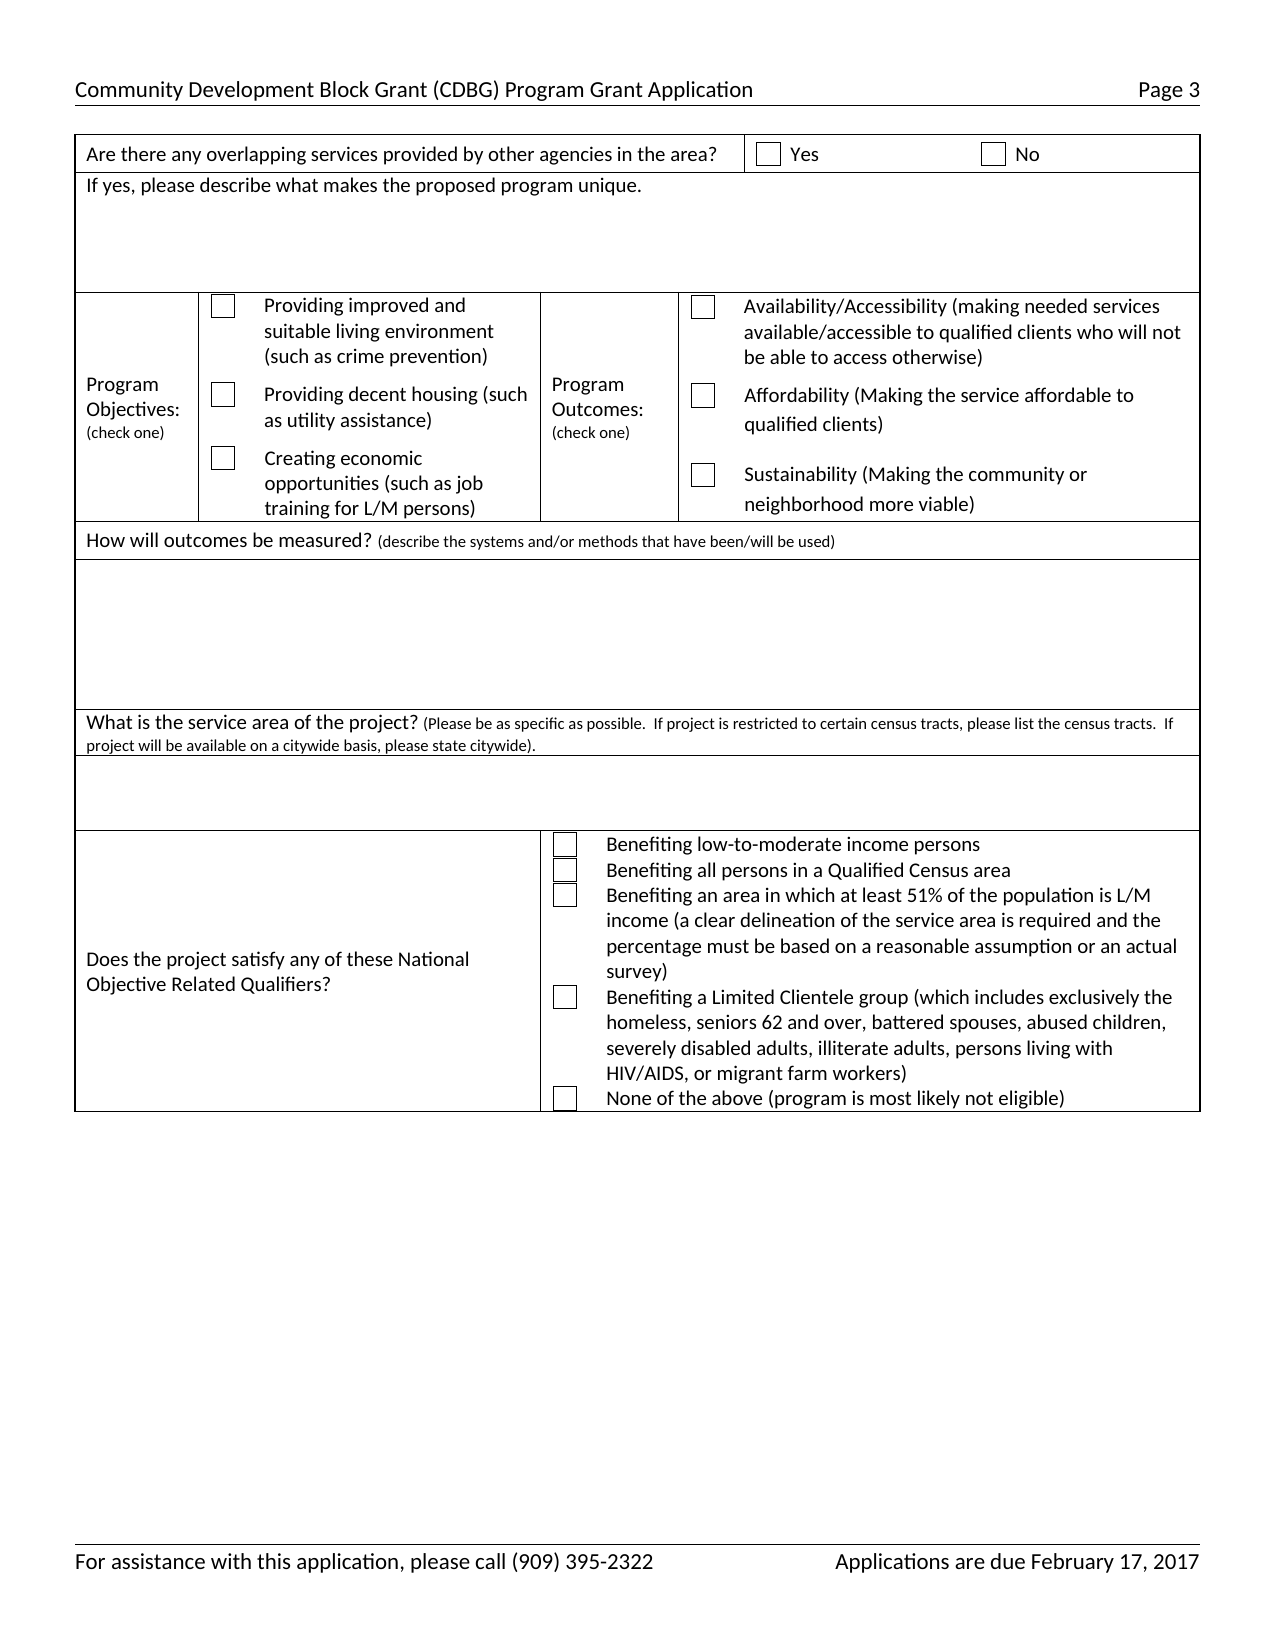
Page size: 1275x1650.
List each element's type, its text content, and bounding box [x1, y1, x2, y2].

table_cell Program Outcomes: (check one) [541, 293, 678, 521]
table_cell Providing improved and suitable living environment (such as crime prevention) Providing decent housing (such as utility assistance) Creating economic opportunities (such as job training for L/M persons) [199, 293, 540, 521]
table_cell If yes, please describe what makes the proposed program unique. [76, 173, 1199, 292]
table_cell Are there any overlapping services provided by other agencies in the area? [76, 135, 744, 172]
table_cell [76, 560, 1199, 708]
table_cell What is the service area of the project? (Please be as specific as possible. If project is restricted to certain census tracts, please list the census tracts. If project will be available on a citywide basis, please state citywide). [76, 710, 1199, 755]
table_cell How will outcomes be measured? (describe the systems and/or methods that have been/will be used) [76, 522, 1199, 558]
table_cell Program Objectives: (check one) [76, 293, 198, 521]
table_cell [76, 756, 1199, 830]
table_cell Benefiting low-to-moderate income persons Benefiting all persons in a Qualified Census area Benefiting an area in which at least 51% of the population is L/M income (a clear delineation of the service area is required and the percentage must be based on a reasonable assumption or an actual survey) Benefiting a Limited Clientele group (which includes exclusively the homeless, seniors 62 and over, battered spouses, abused children, severely disabled adults, illiterate adults, persons living with HIV/AIDS, or migrant farm workers) None of the above (program is most likely not eligible) [541, 831, 1199, 1111]
table_cell Availability/Accessibility (making needed services available/accessible to qualified clients who will not be able to access otherwise) Affordability (Making the service affordable to qualified clients) Sustainability (Making the community or neighborhood more viable) [679, 293, 1199, 521]
table_cell Does the project satisfy any of these National Objective Related Qualifiers? [76, 831, 540, 1111]
table_cell Yes No [745, 135, 1199, 172]
